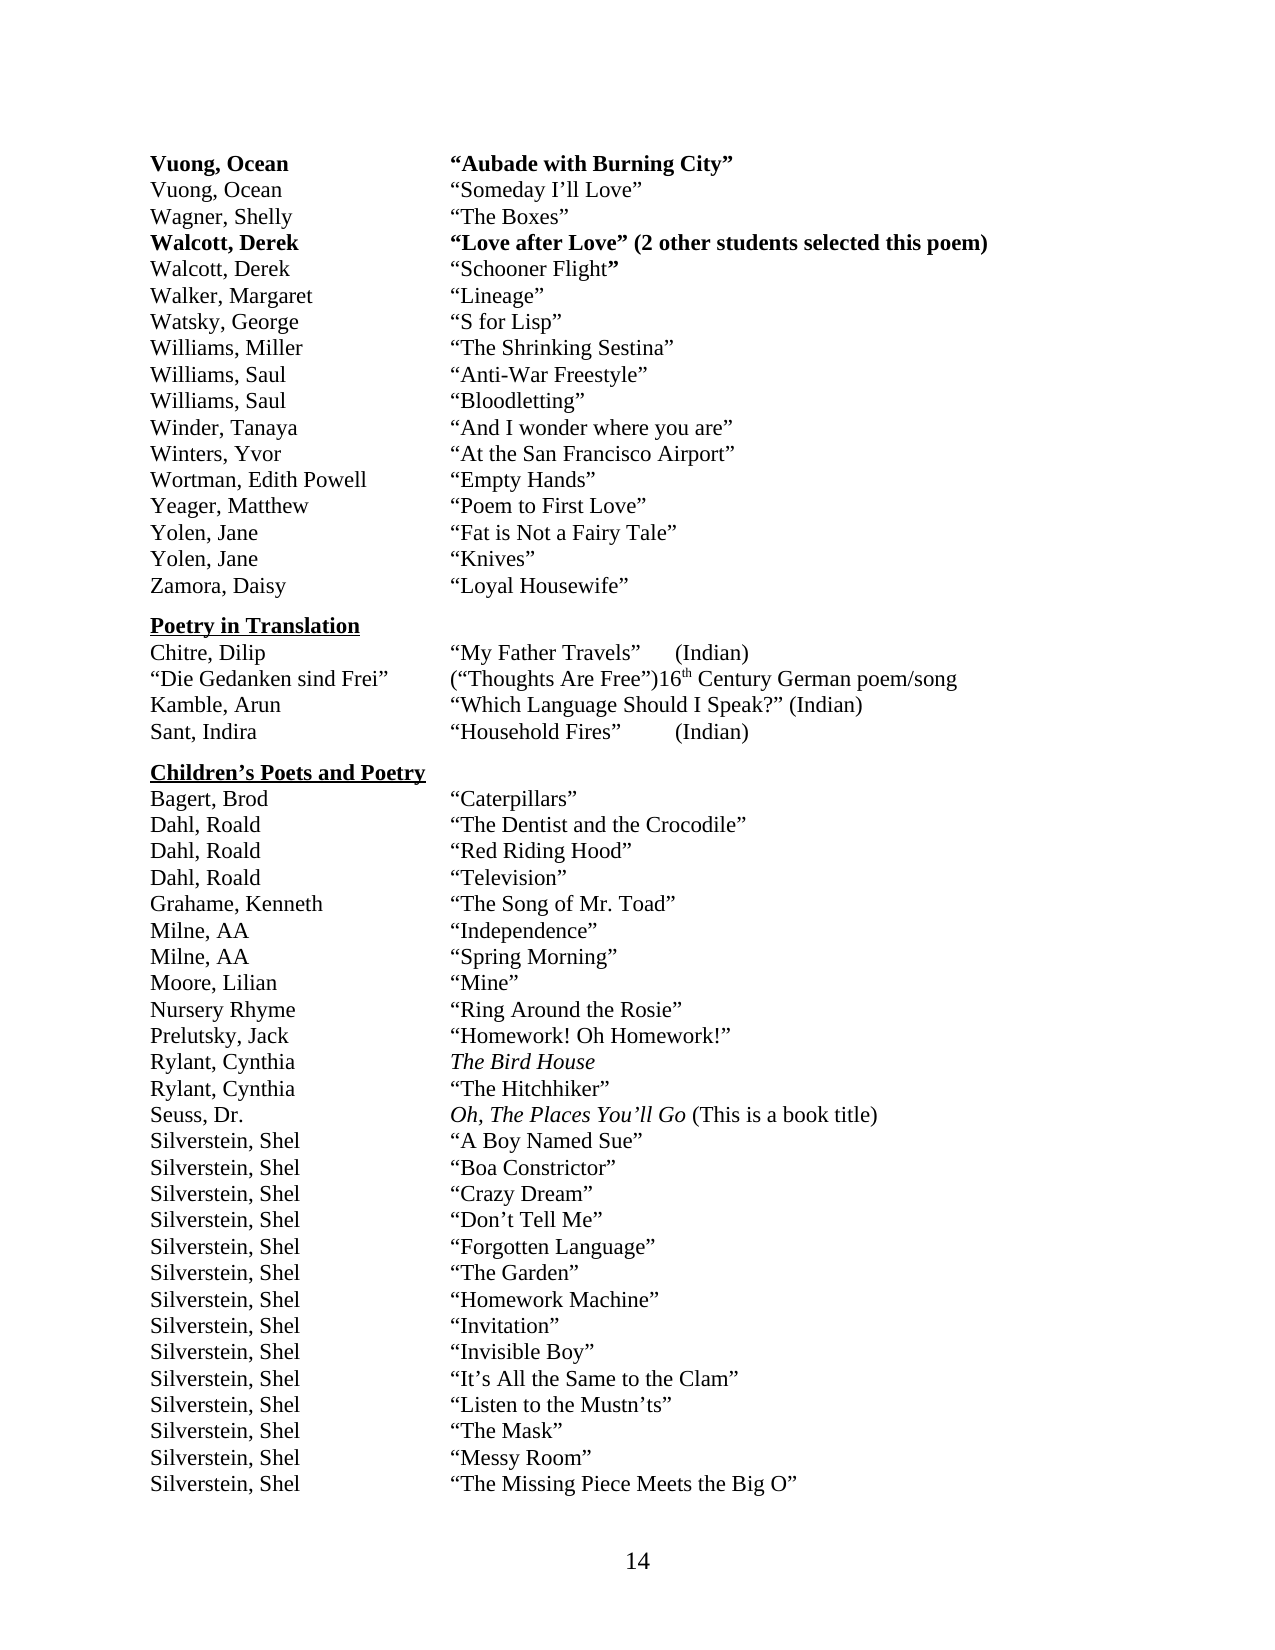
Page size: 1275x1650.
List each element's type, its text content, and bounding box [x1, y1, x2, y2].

text Walcott, Derek “Schooner Flight” [150, 255, 1125, 282]
text Silverstein, Shel “It’s All the Same to the Clam” [150, 1365, 1125, 1391]
text Poetry in Translation [150, 612, 1125, 639]
text Silverstein, Shel “Forgotten Language” [150, 1233, 1125, 1259]
text Silverstein, Shel “Messy Room” [150, 1444, 1125, 1470]
text Moore, Lilian “Mine” [150, 969, 1125, 996]
text Walker, Margaret “Lineage” [150, 282, 1125, 308]
text Sant, Indira “Household Fires” (Indian) [150, 718, 1125, 744]
text Prelutsky, Jack “Homework! Oh Homework!” [150, 1022, 1125, 1048]
text Yolen, Jane “Fat is Not a Fairy Tale” [150, 519, 1125, 545]
text Dahl, Roald “Red Riding Hood” [150, 838, 1125, 864]
text Wortman, Edith Powell “Empty Hands” [150, 466, 1125, 493]
text Williams, Saul “Bloodletting” [150, 387, 1125, 413]
text Grahame, Kenneth “The Song of Mr. Toad” [150, 890, 1125, 917]
text “Die Gedanken sind Frei” (“Thoughts Are Free”)16th Century German poem/song [150, 665, 1125, 691]
text Winder, Tanaya “And I wonder where you are” [150, 413, 1125, 440]
text Dahl, Roald “The Dentist and the Crocodile” [150, 811, 1125, 838]
text Rylant, Cynthia “The Hitchhiker” [150, 1075, 1125, 1101]
text Silverstein, Shel “Listen to the Mustn’ts” [150, 1391, 1125, 1417]
text Silverstein, Shel “The Mask” [150, 1417, 1125, 1444]
text Williams, Saul “Anti-War Freestyle” [150, 361, 1125, 387]
text Silverstein, Shel “Don’t Tell Me” [150, 1207, 1125, 1233]
text Nursery Rhyme “Ring Around the Rosie” [150, 996, 1125, 1022]
text Silverstein, Shel “Invitation” [150, 1312, 1125, 1338]
text Zamora, Daisy “Loyal Housewife” [150, 572, 1125, 598]
text Yeager, Matthew “Poem to First Love” [150, 493, 1125, 519]
text Milne, AA “Spring Morning” [150, 943, 1125, 969]
text Watsky, George “S for Lisp” [150, 308, 1125, 334]
text Vuong, Ocean “Aubade with Burning City” [150, 150, 1125, 176]
text Silverstein, Shel “The Garden” [150, 1259, 1125, 1286]
text Silverstein, Shel “Boa Constrictor” [150, 1154, 1125, 1180]
text Seuss, Dr. Oh, The Places You’ll Go (This is a book title) [150, 1101, 1125, 1127]
text Winters, Yvor “At the San Francisco Airport” [150, 440, 1125, 466]
text Williams, Miller “The Shrinking Sestina” [150, 334, 1125, 361]
text Rylant, Cynthia The Bird House [150, 1048, 1125, 1075]
text Milne, AA “Independence” [150, 917, 1125, 943]
text Yolen, Jane “Knives” [150, 545, 1125, 572]
text Vuong, Ocean “Someday I’ll Love” [150, 176, 1125, 203]
text Silverstein, Shel “Homework Machine” [150, 1286, 1125, 1312]
text Children’s Poets and Poetry [150, 758, 1125, 785]
text Silverstein, Shel “Invisible Boy” [150, 1338, 1125, 1365]
text Silverstein, Shel “Crazy Dream” [150, 1180, 1125, 1207]
text Wagner, Shelly “The Boxes” [150, 203, 1125, 229]
text Kamble, Arun “Which Language Should I Speak?” (Indian) [150, 691, 1125, 718]
text Silverstein, Shel “A Boy Named Sue” [150, 1127, 1125, 1154]
text Walcott, Derek “Love after Love” (2 other students selected this poem) [150, 229, 1125, 255]
text Dahl, Roald “Television” [150, 864, 1125, 890]
text Bagert, Brod “Caterpillars” [150, 785, 1125, 811]
text Silverstein, Shel “The Missing Piece Meets the Big O” [150, 1470, 1125, 1496]
text Chitre, Dilip “My Father Travels” (Indian) [150, 639, 1125, 665]
